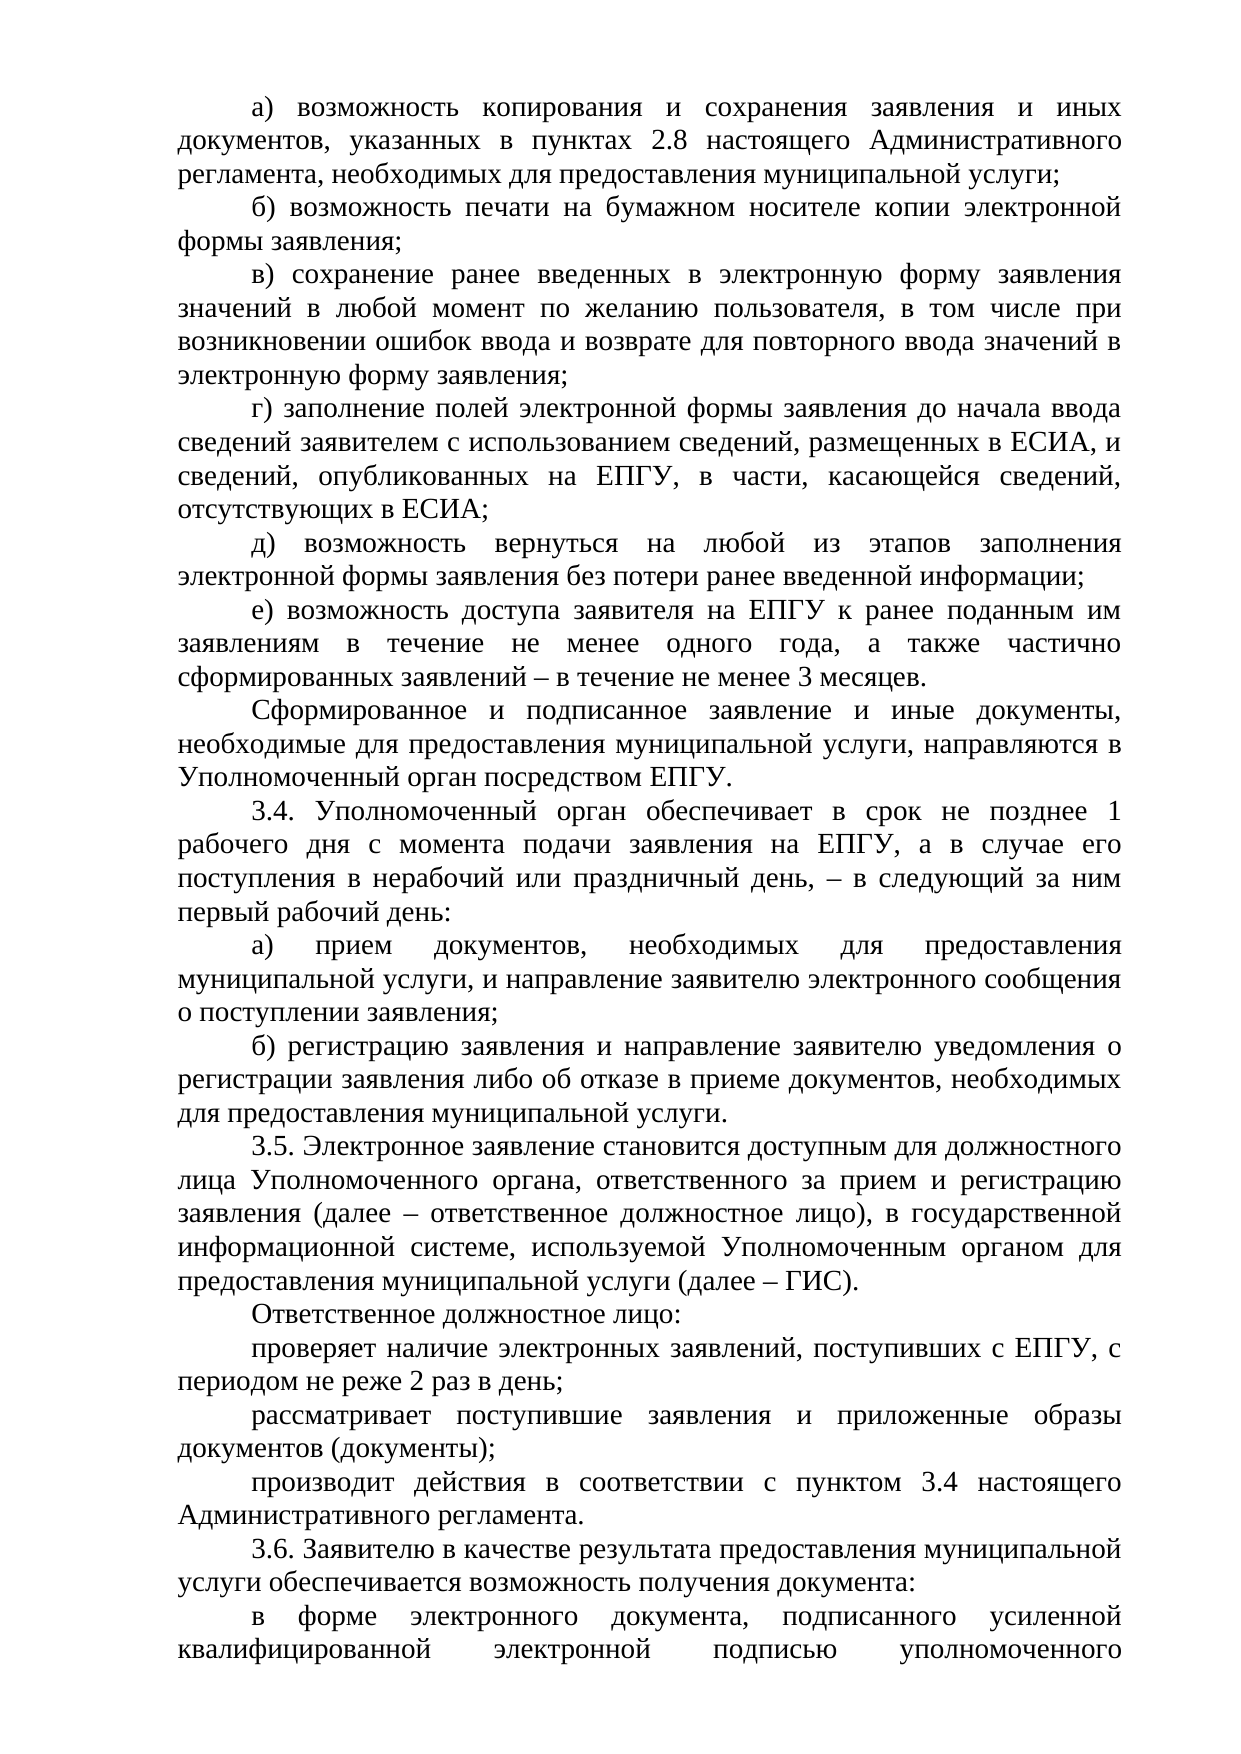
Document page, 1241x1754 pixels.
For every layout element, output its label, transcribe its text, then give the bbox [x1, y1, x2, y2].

text 3.5. Электронное заявление становится доступным для должностного лица Уполномоченного органа, ответственного за прием и регистрацию заявления (далее – ответственное должностное лицо), в государственной информационной системе, используемой Уполномоченным органом для предоставления муниципальной услуги (далее – ГИС). [177, 1128, 1122, 1296]
text Сформированное и подписанное заявление и иные документы, необходимые для предоставления муниципальной услуги, направляются в Уполномоченный орган посредством ЕПГУ. [177, 692, 1122, 793]
text б) регистрацию заявления и направление заявителю уведомления о регистрации заявления либо об отказе в приеме документов, необходимых для предоставления муниципальной услуги. [177, 1028, 1122, 1128]
text проверяет наличие электронных заявлений, поступивших с ЕПГУ, с периодом не реже 2 раз в день; [177, 1330, 1122, 1397]
text 3.6. Заявителю в качестве результата предоставления муниципальной услуги обеспечивается возможность получения документа: [177, 1531, 1122, 1598]
text Ответственное должностное лицо: [177, 1296, 1122, 1330]
text производит действия в соответствии с пунктом 3.4 настоящего Административного регламента. [177, 1464, 1122, 1531]
text б) возможность печати на бумажном носителе копии электронной формы заявления; [177, 189, 1122, 256]
text а) прием документов, необходимых для предоставления муниципальной услуги, и направление заявителю электронного сообщения о поступлении заявления; [177, 927, 1122, 1028]
text в) сохранение ранее введенных в электронную форму заявления значений в любой момент по желанию пользователя, в том числе при возникновении ошибок ввода и возврате для повторного ввода значений в электронную форму заявления; [177, 256, 1122, 391]
text е) возможность доступа заявителя на ЕПГУ к ранее поданным им заявлениям в течение не менее одного года, а также частично сформированных заявлений – в течение не менее 3 месяцев. [177, 592, 1122, 692]
text рассматривает поступившие заявления и приложенные образы документов (документы); [177, 1397, 1122, 1464]
text г) заполнение полей электронной формы заявления до начала ввода сведений заявителем с использованием сведений, размещенных в ЕСИА, и сведений, опубликованных на ЕПГУ, в части, касающейся сведений, отсутствующих в ЕСИА; [177, 391, 1122, 525]
text д) возможность вернуться на любой из этапов заполнения электронной формы заявления без потери ранее введенной информации; [177, 525, 1122, 592]
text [177, 1598, 1122, 1665]
text а) возможность копирования и сохранения заявления и иных документов, указанных в пунктах 2.8 настоящего Административного регламента, необходимых для предоставления муниципальной услуги; [177, 89, 1122, 189]
text 3.4. Уполномоченный орган обеспечивает в срок не позднее 1 рабочего дня с момента подачи заявления на ЕПГУ, а в случае его поступления в нерабочий или праздничный день, – в следующий за ним первый рабочий день: [177, 793, 1122, 927]
